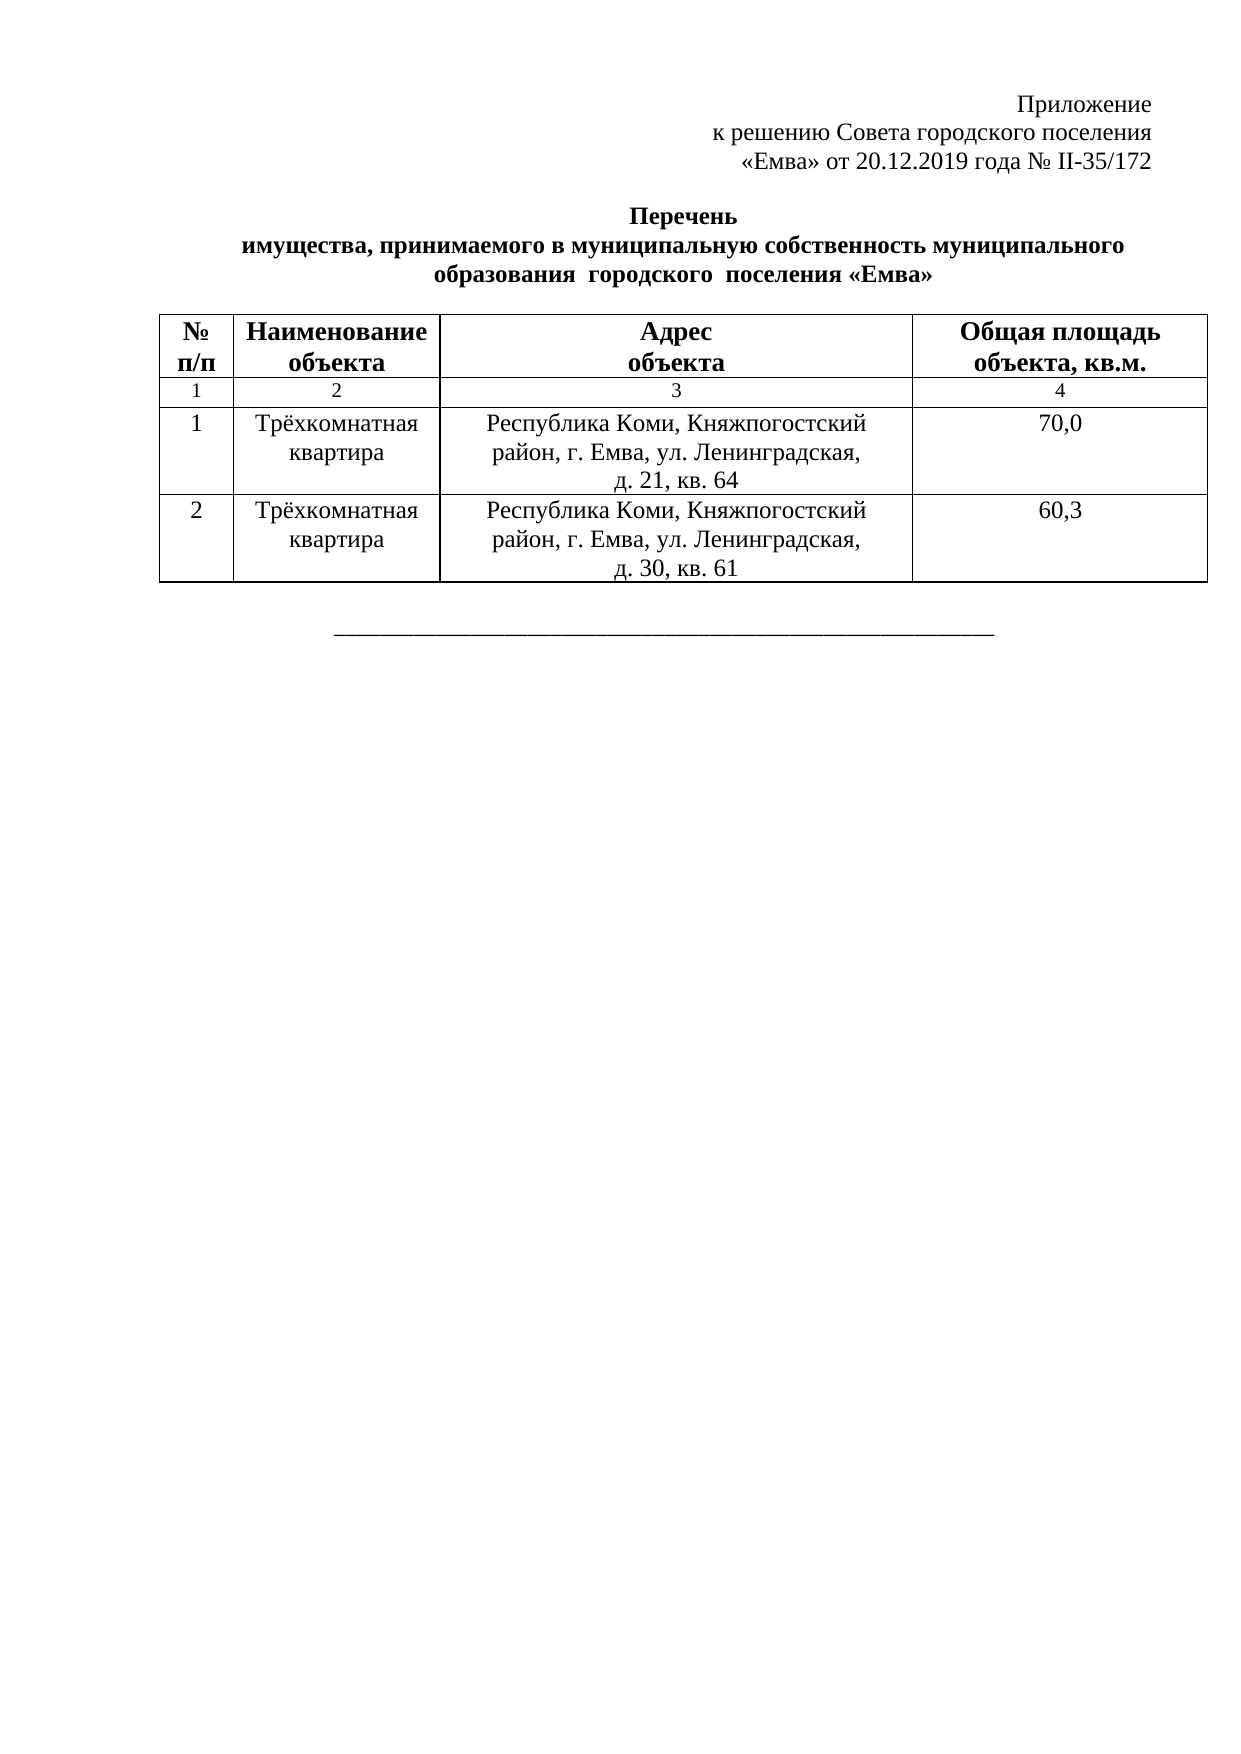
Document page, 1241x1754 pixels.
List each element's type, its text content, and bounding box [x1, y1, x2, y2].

table_cell Трёхкомнатная квартира [234, 408, 439, 494]
text имущества, принимаемого в муниципальную собственность муниципального образования городского поселения «Емва» [215, 230, 1152, 287]
table_header Адрес объекта [441, 315, 912, 377]
table_cell 2 [234, 378, 439, 407]
table_header № п/п [160, 315, 233, 377]
text __________________________________________________________ [177, 611, 1152, 639]
table_cell Республика Коми, Княжпогостский район, г. Емва, ул. Ленинградская, д. 30, кв. 61 [441, 495, 912, 581]
text «Емва» от 20.12.2019 года № II-35/172 [177, 146, 1152, 175]
table_cell 3 [441, 378, 912, 407]
table_cell 60,3 [913, 495, 1207, 581]
text к решению Совета городского поселения [177, 117, 1152, 146]
table_header Наименование объекта [234, 315, 439, 377]
text Перечень [215, 201, 1152, 230]
table_cell Трёхкомнатная квартира [234, 495, 439, 581]
table_cell 70,0 [913, 408, 1207, 494]
table_cell 1 [160, 378, 233, 407]
table_cell 2 [160, 495, 233, 581]
table_cell 1 [160, 408, 233, 494]
table_cell 4 [913, 378, 1207, 407]
table_header Общая площадь объекта, кв.м. [913, 315, 1207, 377]
text Приложение [177, 89, 1152, 117]
table_cell Республика Коми, Княжпогостский район, г. Емва, ул. Ленинградская, д. 21, кв. 64 [441, 408, 912, 494]
